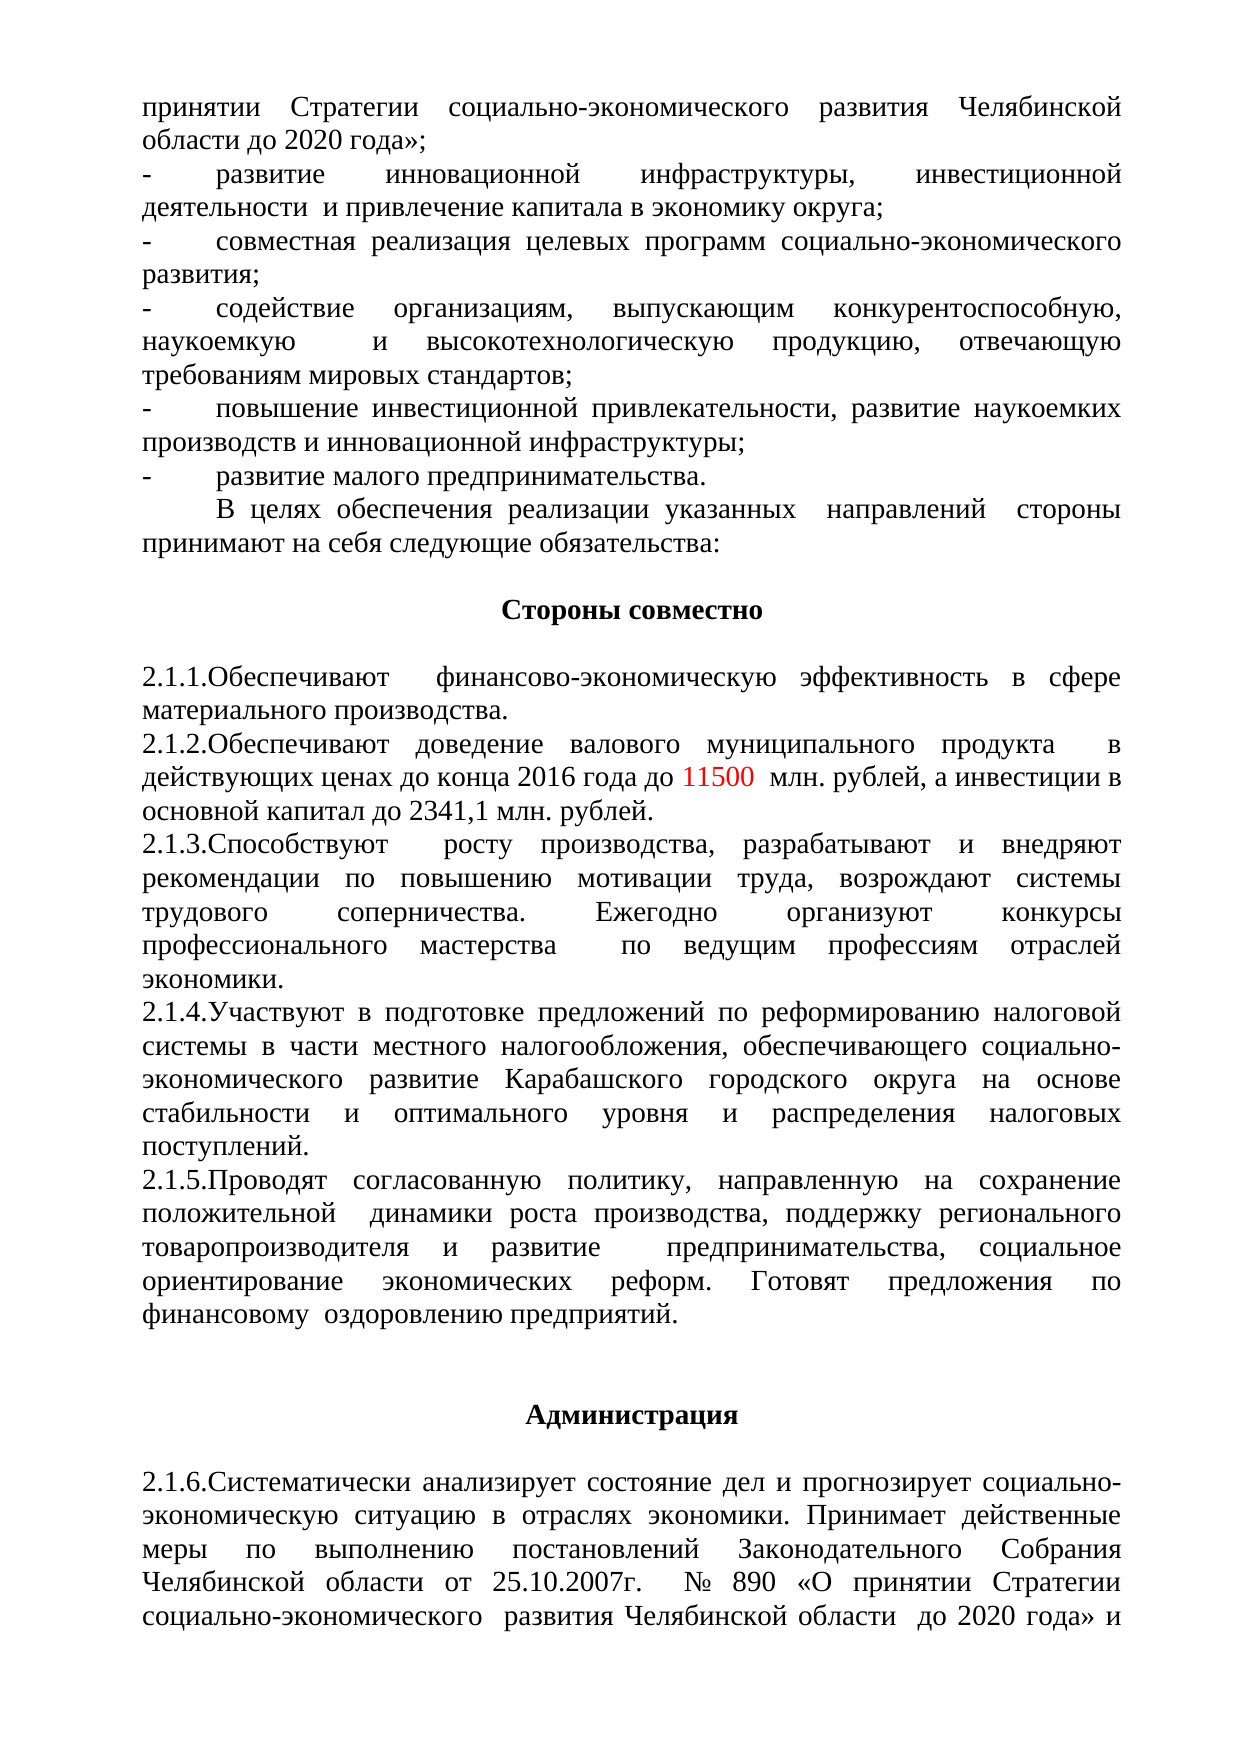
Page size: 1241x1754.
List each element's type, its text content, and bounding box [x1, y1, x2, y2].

text Администрация [142, 1397, 1122, 1430]
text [142, 1464, 1122, 1632]
text - содействие организациям, выпускающим конкурентоспособную, наукоемкую и высокотехнологическую продукцию, отвечающую требованиям мировых стандартов; [142, 290, 1122, 391]
text 2.1.3.Способствуют росту производства, разрабатывают и внедряют рекомендации по повышению мотивации труда, возрождают системы трудового соперничества. Ежегодно организуют конкурсы профессионального мастерства по ведущим профессиям отраслей экономики. [142, 827, 1122, 994]
text - повышение инвестиционной привлекательности, развитие наукоемких производств и инновационной инфраструктуры; [142, 391, 1122, 458]
text - развитие инновационной инфраструктуры, инвестиционной деятельности и привлечение капитала в экономику округа; [142, 156, 1122, 223]
text - развитие малого предпринимательства. [142, 458, 1122, 491]
text В целях обеспечения реализации указанных направлений стороны принимают на себя следующие обязательства: [142, 491, 1122, 558]
text - совместная реализация целевых программ социально-экономического развития; [142, 223, 1122, 290]
text Стороны совместно [142, 592, 1122, 625]
text 2.1.5.Проводят согласованную политику, направленную на сохранение положительной динамики роста производства, поддержку регионального товаропроизводителя и развитие предпринимательства, социальное ориентирование экономических реформ. Готовят предложения по финансовому оздоровлению предприятий. [142, 1162, 1122, 1330]
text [142, 89, 1122, 156]
text 2.1.1.Обеспечивают финансово-экономическую эффективность в сфере материального производства. [142, 659, 1122, 726]
text 2.1.2.Обеспечивают доведение валового муниципального продукта в действующих ценах до конца 2016 года до 11500 млн. рублей, а инвестиции в основной капитал до 2341,1 млн. рублей. [142, 726, 1122, 827]
text 2.1.4.Участвуют в подготовке предложений по реформированию налоговой системы в части местного налогообложения, обеспечивающего социально-экономического развитие Карабашского городского округа на основе стабильности и оптимального уровня и распределения налоговых поступлений. [142, 994, 1122, 1162]
